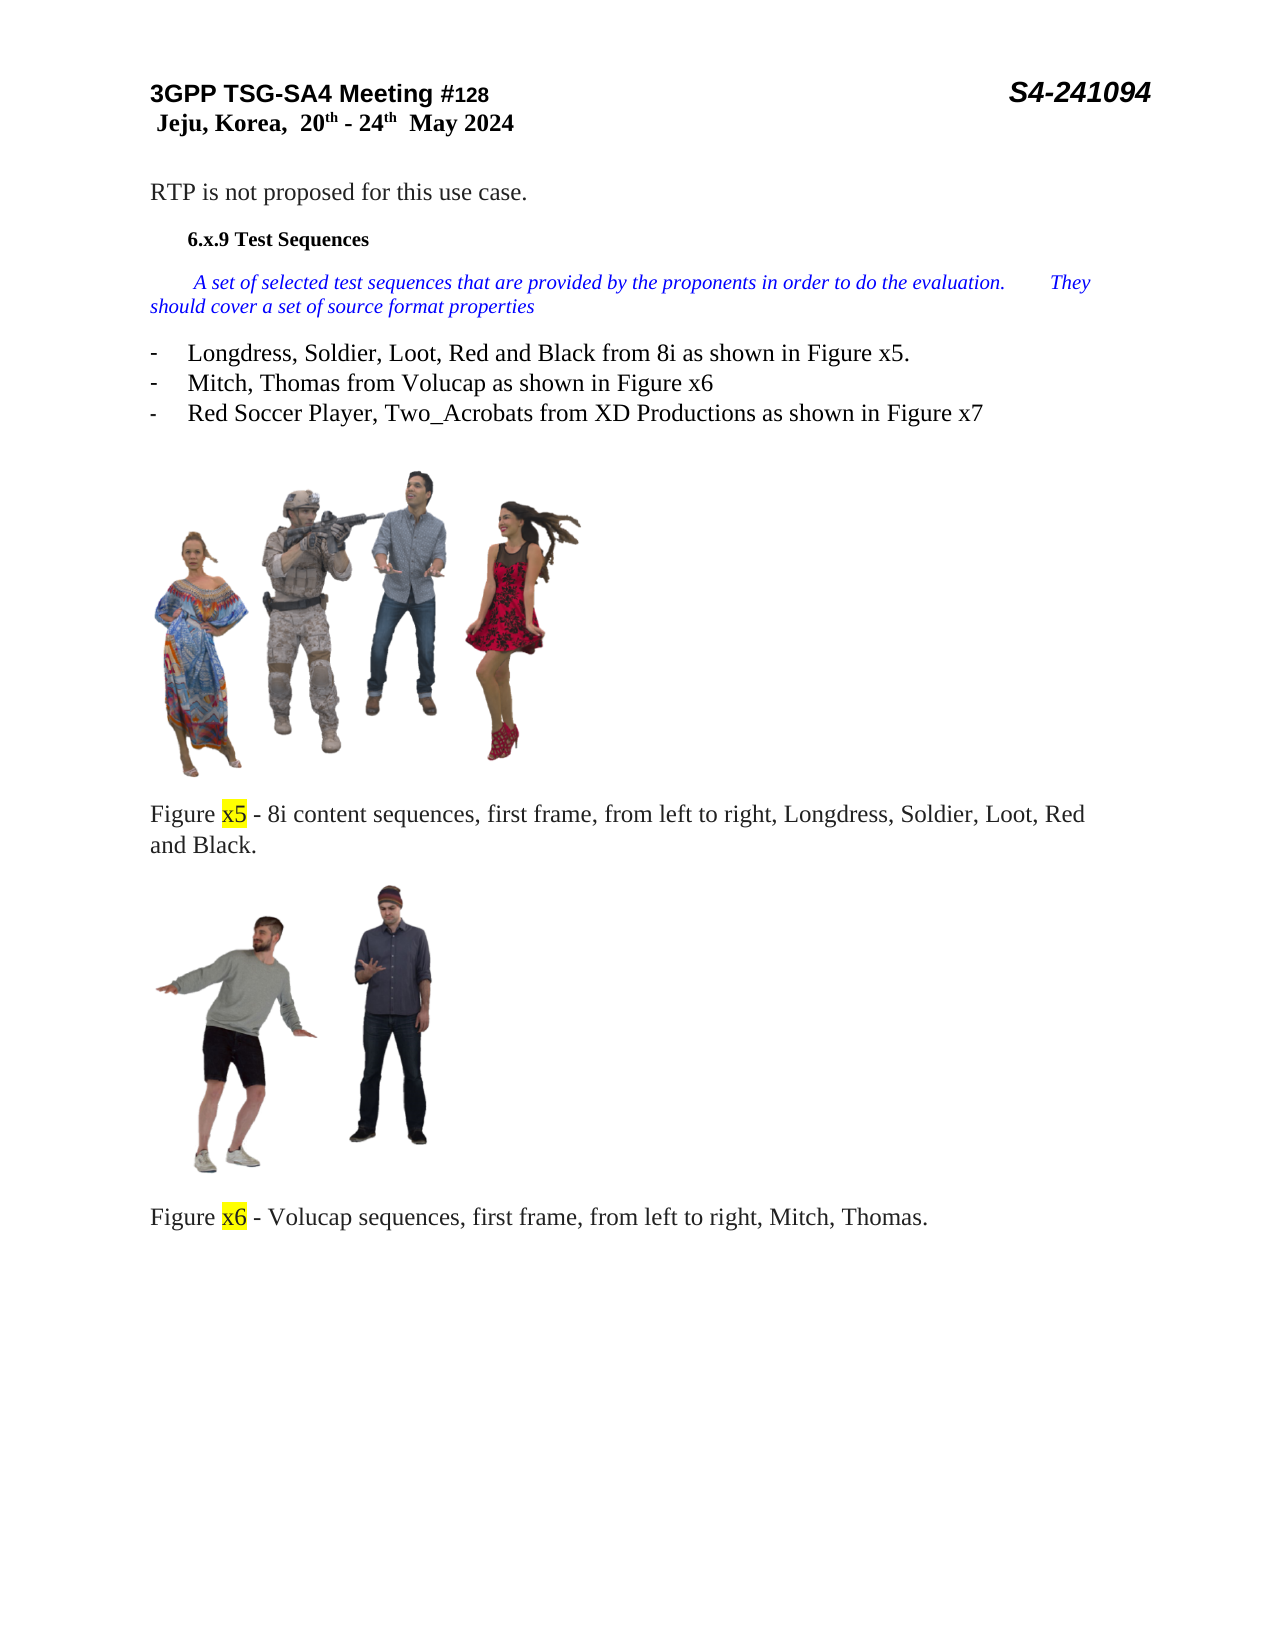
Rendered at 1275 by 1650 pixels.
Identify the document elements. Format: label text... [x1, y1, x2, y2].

text A set of selected test sequences that are provided by the proponents in order to do the evaluation. They should cover a set of source format properties [150, 270, 1125, 318]
picture [150, 469, 584, 781]
text 6.x.9 Test Sequences [187, 227, 1125, 251]
picture [150, 879, 448, 1183]
list Red Soccer Player, Two_Acrobats from XD Productions as shown in Figure x7 [150, 398, 1125, 426]
text Figure x5 - 8i content sequences, first frame, from left to right, Longdress, Soldier, Loot, Red and Black. [150, 799, 1125, 859]
list Mitch, Thomas from Volucap as shown in Figure x6 [150, 367, 1125, 398]
list Longdress, Soldier, Loot, Red and Black from 8i as shown in Figure x5. [150, 337, 1125, 367]
text Figure x6 - Volucap sequences, first frame, from left to right, Mitch, Thomas. [247, 1202, 1125, 1230]
text RTP is not proposed for this use case. [150, 177, 1125, 206]
